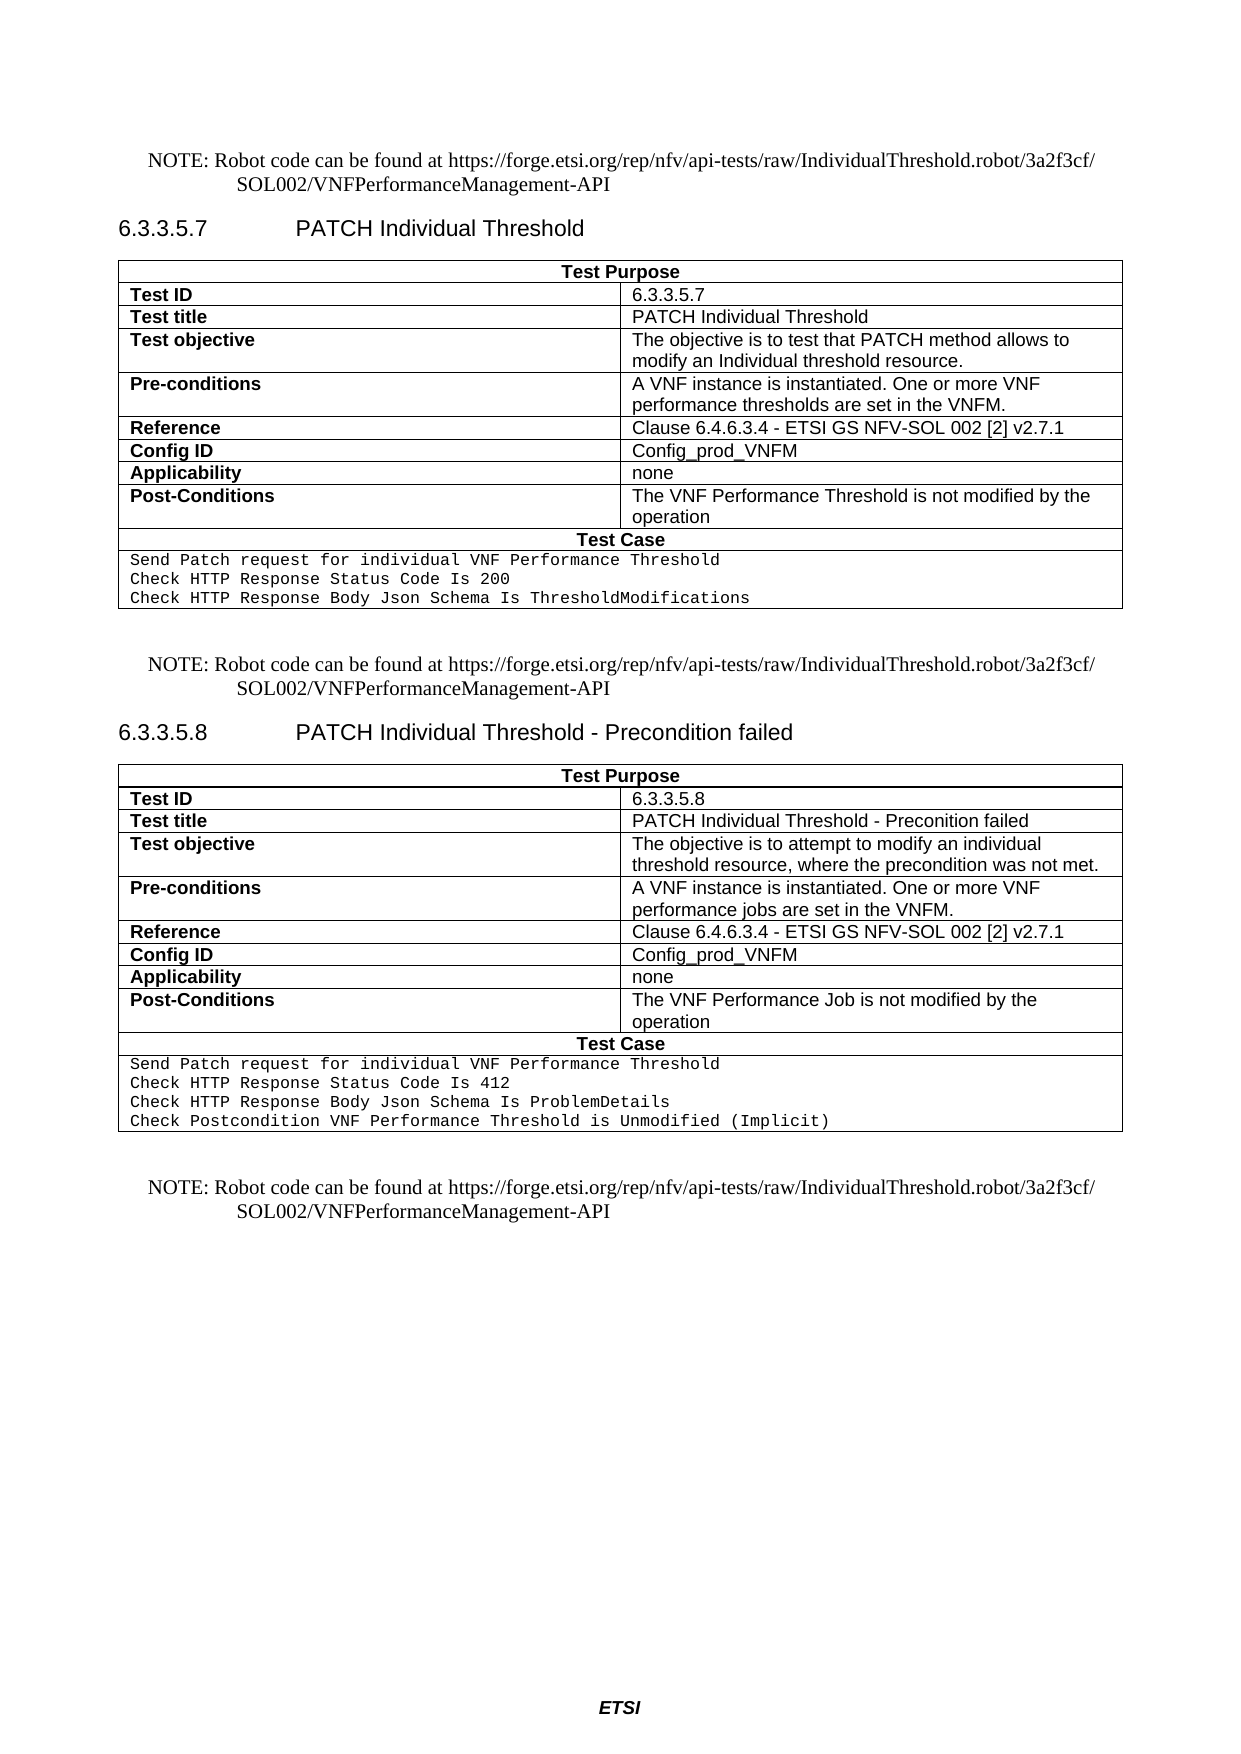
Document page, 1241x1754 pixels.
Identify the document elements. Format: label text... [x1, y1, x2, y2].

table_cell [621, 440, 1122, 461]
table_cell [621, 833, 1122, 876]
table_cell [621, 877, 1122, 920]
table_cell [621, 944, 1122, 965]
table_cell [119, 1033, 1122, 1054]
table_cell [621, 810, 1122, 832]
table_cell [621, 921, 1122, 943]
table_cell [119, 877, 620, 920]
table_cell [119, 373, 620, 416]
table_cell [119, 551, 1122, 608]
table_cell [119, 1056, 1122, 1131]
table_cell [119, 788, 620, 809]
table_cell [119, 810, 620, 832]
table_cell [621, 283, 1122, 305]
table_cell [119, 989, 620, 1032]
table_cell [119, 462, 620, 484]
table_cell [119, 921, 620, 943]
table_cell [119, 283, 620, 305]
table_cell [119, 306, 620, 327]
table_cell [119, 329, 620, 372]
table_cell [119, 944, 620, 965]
subtitle 6.3.3.5.7 PATCH Individual Threshold [118, 214, 1122, 241]
text NOTE: Robot code can be found at https://forge.etsi.org/rep/nfv/api-tests/raw/IndividualThreshold.robot/3a2f3cf/SOL002/VNFPerformanceManagement-API [148, 652, 1122, 700]
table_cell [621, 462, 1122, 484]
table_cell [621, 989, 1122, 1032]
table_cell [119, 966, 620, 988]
text NOTE: Robot code can be found at https://forge.etsi.org/rep/nfv/api-tests/raw/IndividualThreshold.robot/3a2f3cf/SOL002/VNFPerformanceManagement-API [148, 148, 1122, 196]
subtitle 6.3.3.5.8 PATCH Individual Threshold - Precondition failed [118, 719, 1122, 745]
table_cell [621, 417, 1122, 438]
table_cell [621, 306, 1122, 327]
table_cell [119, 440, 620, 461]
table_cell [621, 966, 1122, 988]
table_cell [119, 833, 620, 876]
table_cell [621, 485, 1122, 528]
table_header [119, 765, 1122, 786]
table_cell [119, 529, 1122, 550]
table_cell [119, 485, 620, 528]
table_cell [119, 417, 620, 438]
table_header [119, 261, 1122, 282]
text NOTE: Robot code can be found at https://forge.etsi.org/rep/nfv/api-tests/raw/IndividualThreshold.robot/3a2f3cf/SOL002/VNFPerformanceManagement-API [148, 1175, 1122, 1223]
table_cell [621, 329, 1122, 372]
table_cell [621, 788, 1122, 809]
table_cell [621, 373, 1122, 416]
